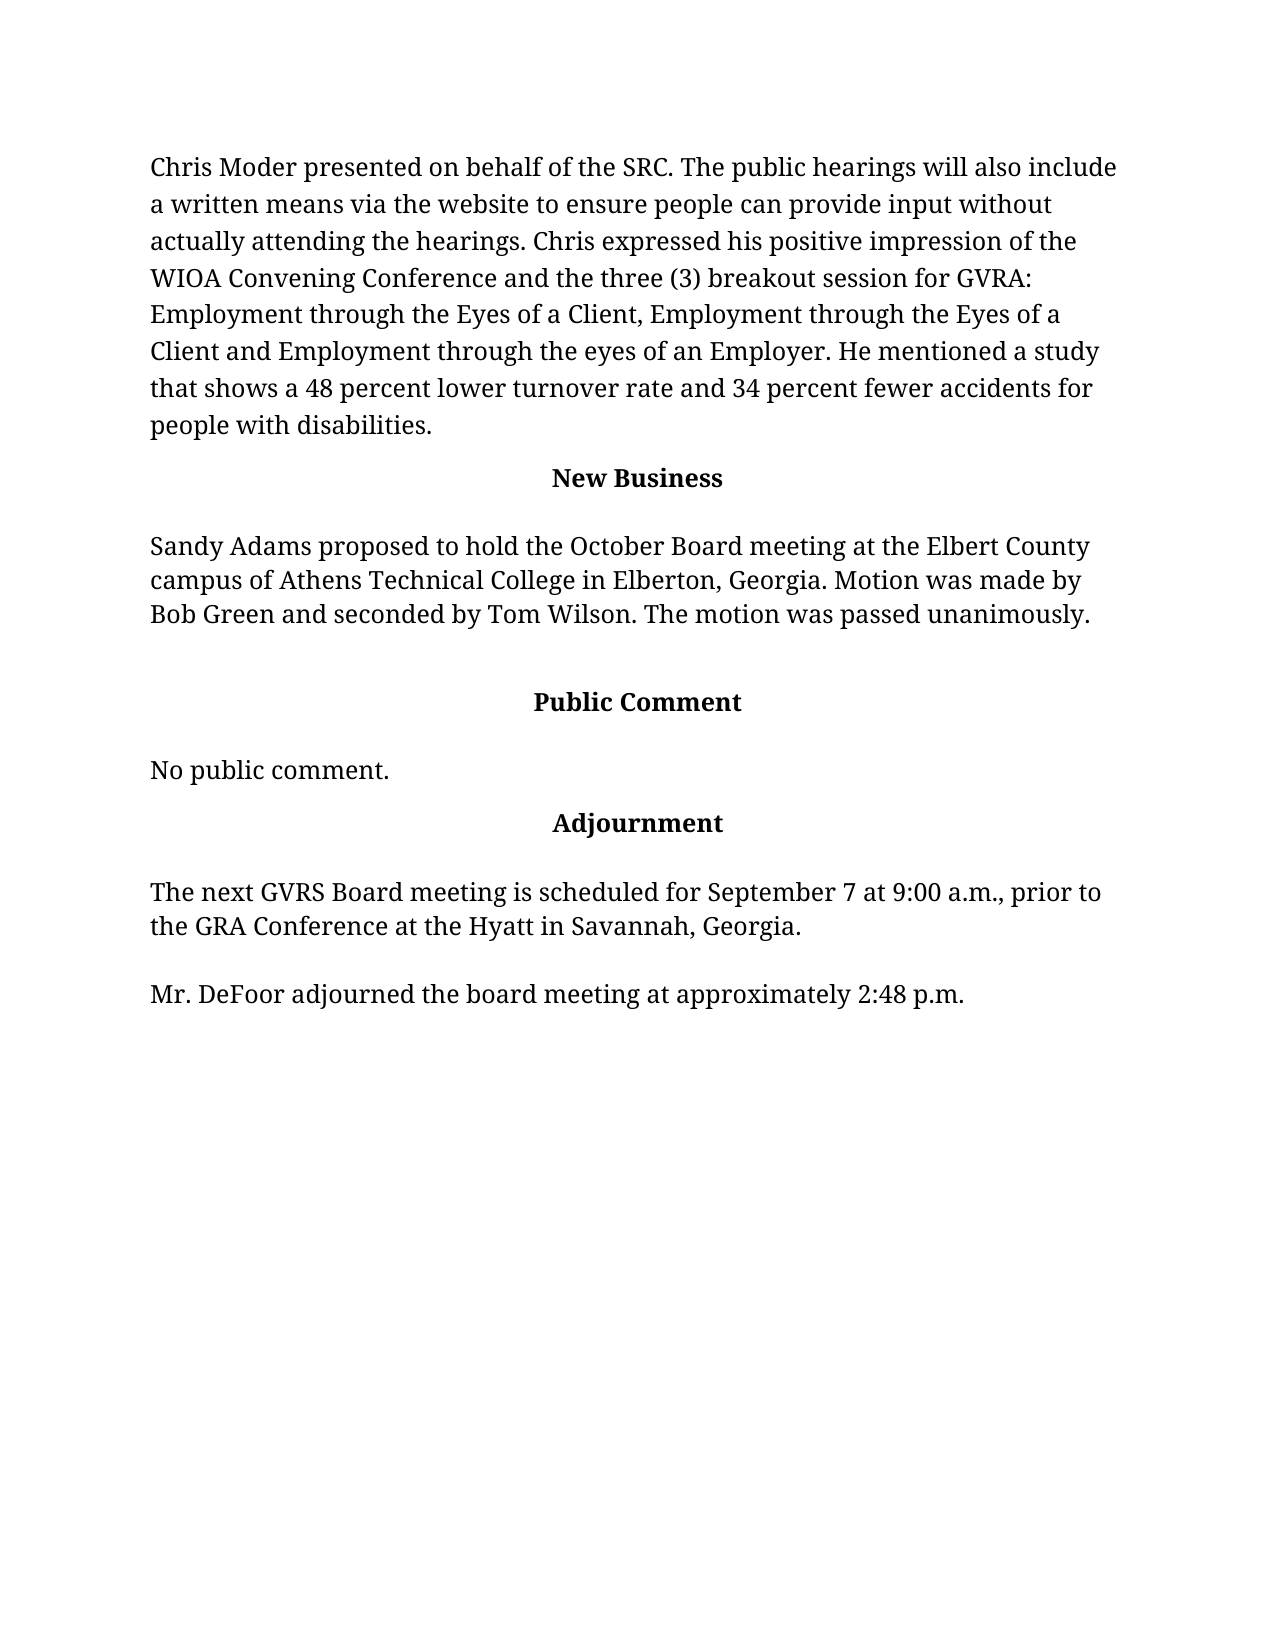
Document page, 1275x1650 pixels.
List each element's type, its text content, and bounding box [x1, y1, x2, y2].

text No public comment. [150, 753, 1125, 787]
list Sandy Adams proposed to hold the October Board meeting at the Elbert County campus of Athens Technical College in Elberton, Georgia. Motion was made by Bob Green and seconded by Tom Wilson. The motion was passed unanimously. [150, 495, 1125, 631]
list The next GVRS Board meeting is scheduled for September 7 at 9:00 a.m., prior to the GRA Conference at the Hyatt in Savannah, Georgia. [150, 874, 1125, 942]
list Mr. DeFoor adjourned the board meeting at approximately 2:48 p.m. [150, 976, 1125, 1011]
list Adjournment [150, 806, 1125, 840]
text Chris Moder presented on behalf of the SRC. The public hearings will also include a written means via the website to ensure people can provide input without actually attending the hearings. Chris expressed his positive impression of the WIOA Convening Conference and the three (3) breakout session for GVRA: Employment through the Eyes of a Client, Employment through the Eyes of a Client and Employment through the eyes of an Employer. He mentioned a study that shows a 48 percent lower turnover rate and 34 percent fewer accidents for people with disabilities. [150, 150, 1125, 441]
list New Business [150, 461, 1125, 495]
list Public Comment [150, 684, 1125, 719]
